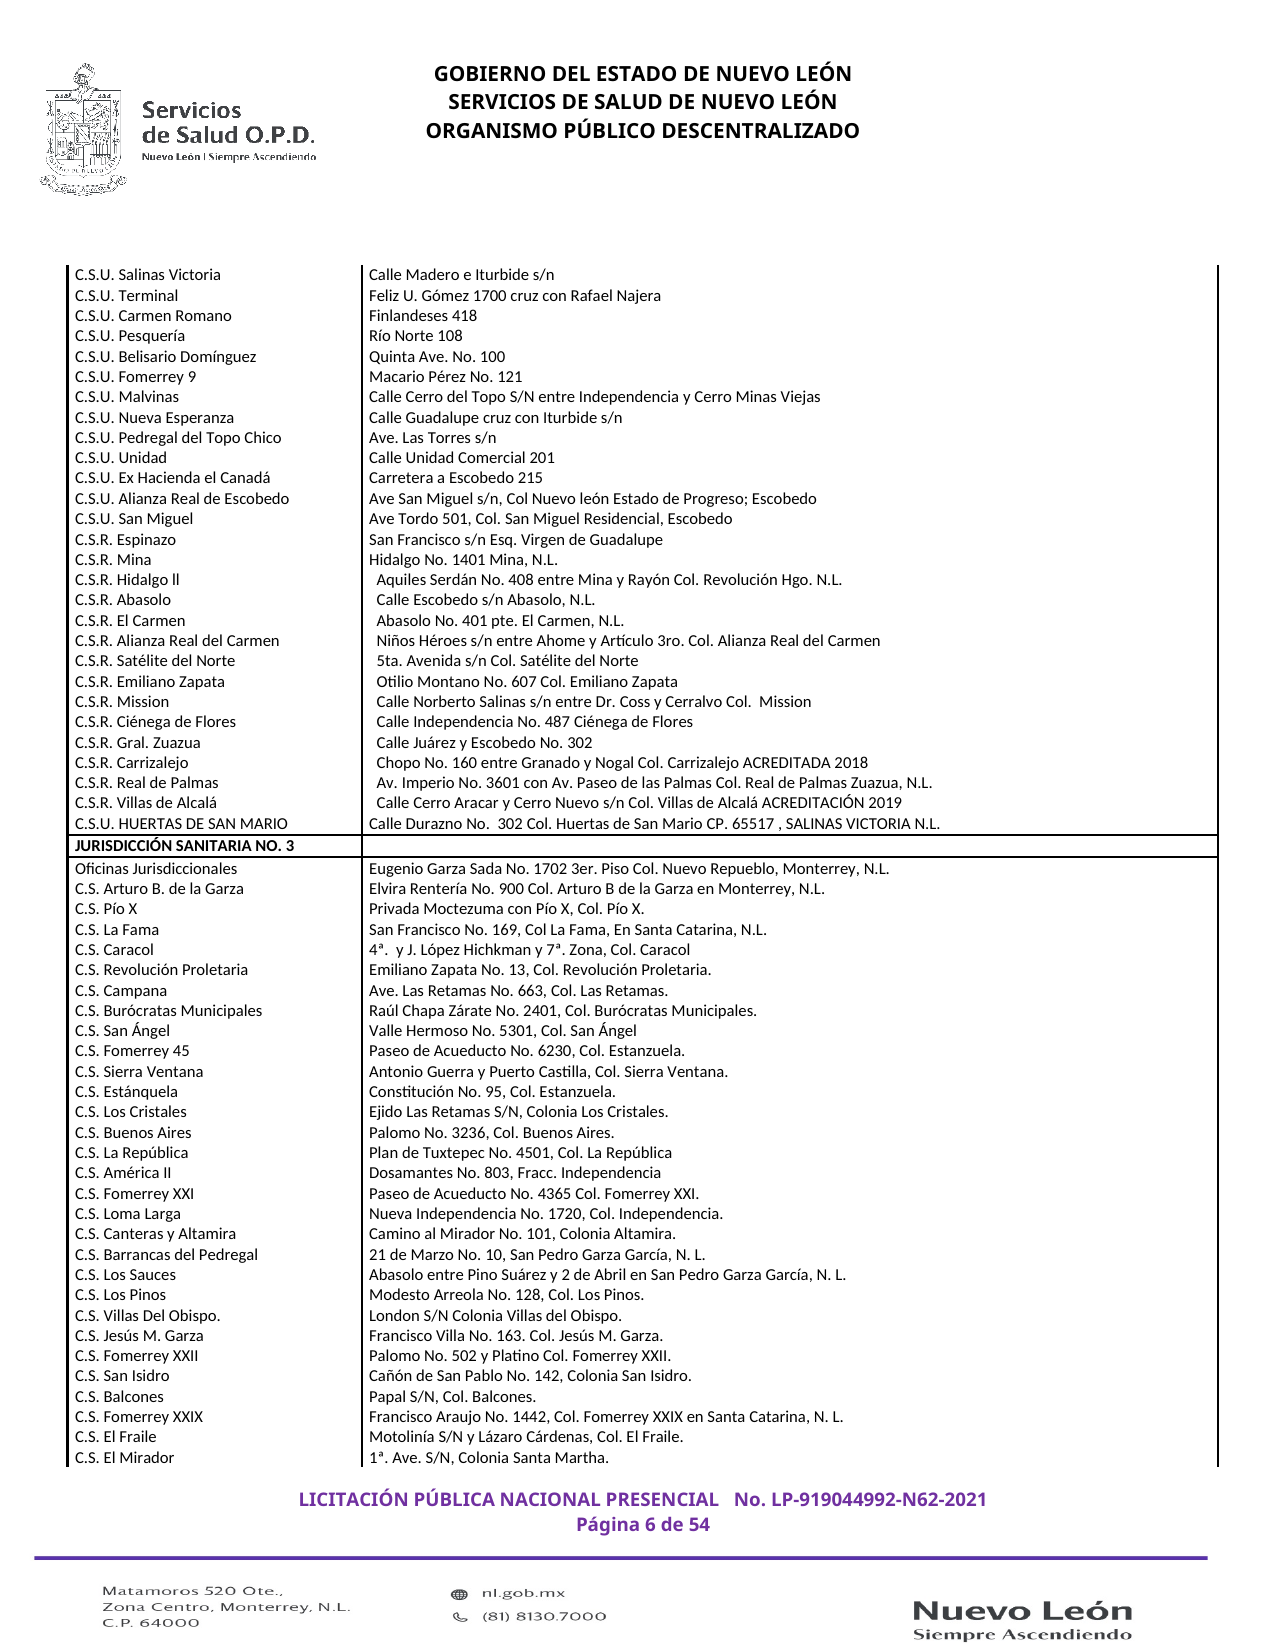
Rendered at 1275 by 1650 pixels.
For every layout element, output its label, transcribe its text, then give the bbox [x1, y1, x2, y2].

table_cell Eugenio Garza Sada No. 1702 3er. Piso Col. Nuevo Repueblo, Monterrey, N.L. [363, 858, 1217, 878]
table_cell C.S.R. Mina [69, 549, 361, 569]
table_cell C.S. Revolución Proletaria [69, 960, 361, 980]
table_cell C.S.U. San Miguel [69, 509, 361, 529]
table_cell Valle Hermoso No. 5301, Col. San Ángel [363, 1020, 1217, 1041]
table_cell Niños Héroes s/n entre Ahome y Artículo 3ro. Col. Alianza Real del Carmen [363, 630, 1217, 651]
table_cell Elvira Rentería No. 900 Col. Arturo B de la Garza en Monterrey, N.L. [363, 878, 1217, 898]
table_cell C.S. Estánquela [69, 1081, 361, 1102]
table_cell C.S. Sierra Ventana [69, 1061, 361, 1081]
table_cell C.S. El Mirador [69, 1447, 361, 1467]
table_cell Paseo de Acueducto No. 4365 Col. Fomerrey XXI. [363, 1183, 1217, 1203]
table_cell Francisco Araujo No. 1442, Col. Fomerrey XXIX en Santa Catarina, N. L. [363, 1406, 1217, 1427]
table_cell C.S. Los Sauces [69, 1264, 361, 1284]
table_cell Plan de Tuxtepec No. 4501, Col. La República [363, 1142, 1217, 1163]
table_cell C.S. Jesús M. Garza [69, 1325, 361, 1345]
table_cell Quinta Ave. No. 100 [363, 346, 1217, 366]
table_cell C.S. Caracol [69, 939, 361, 959]
table_cell Feliz U. Gómez 1700 cruz con Rafael Najera [363, 285, 1217, 305]
table_cell C.S.R. El Carmen [69, 610, 361, 630]
table_cell C.S. Pío X [69, 899, 361, 919]
table_cell C.S. Arturo B. de la Garza [69, 878, 361, 898]
picture [4, 6, 351, 252]
table_cell C.S.U. Salinas Victoria [69, 265, 361, 285]
table_cell Dosamantes No. 803, Fracc. Independencia [363, 1163, 1217, 1183]
table_cell [363, 836, 1217, 856]
table_cell C.S.R. Alianza Real del Carmen [69, 630, 361, 651]
table_cell C.S. Fomerrey XXI [69, 1183, 361, 1203]
table_cell Calle Cerro Aracar y Cerro Nuevo s/n Col. Villas de Alcalá ACREDITACIÓN 2019 [363, 793, 1217, 813]
table_cell C.S.U. Pedregal del Topo Chico [69, 427, 361, 447]
table_cell Antonio Guerra y Puerto Castilla, Col. Sierra Ventana. [363, 1061, 1217, 1081]
table_cell San Francisco No. 169, Col La Fama, En Santa Catarina, N.L. [363, 919, 1217, 939]
table_cell Nueva Independencia No. 1720, Col. Independencia. [363, 1203, 1217, 1223]
table_cell Oficinas Jurisdiccionales [69, 858, 361, 878]
table_cell Ave Tordo 501, Col. San Miguel Residencial, Escobedo [363, 509, 1217, 529]
table_cell C.S. Fomerrey 45 [69, 1041, 361, 1061]
table_cell Palomo No. 3236, Col. Buenos Aires. [363, 1122, 1217, 1142]
table_cell C.S.R. Hidalgo ll [69, 569, 361, 590]
table_cell C.S.R. Abasolo [69, 590, 361, 610]
table_cell Chopo No. 160 entre Granado y Nogal Col. Carrizalejo ACREDITADA 2018 [363, 752, 1217, 772]
table_cell 4ª. y J. López Hichkman y 7ª. Zona, Col. Caracol [363, 939, 1217, 959]
table_cell C.S.R. Carrizalejo [69, 752, 361, 772]
table_cell Calle Escobedo s/n Abasolo, N.L. [363, 590, 1217, 610]
table_cell Calle Norberto Salinas s/n entre Dr. Coss y Cerralvo Col. Mission [363, 691, 1217, 712]
table_cell C.S.R. Gral. Zuazua [69, 732, 361, 752]
table_cell C.S. América II [69, 1163, 361, 1183]
table_cell Camino al Mirador No. 101, Colonia Altamira. [363, 1224, 1217, 1244]
table_cell Modesto Arreola No. 128, Col. Los Pinos. [363, 1285, 1217, 1305]
table_cell Río Norte 108 [363, 326, 1217, 346]
table_cell Calle Durazno No. 302 Col. Huertas de San Mario CP. 65517 , SALINAS VICTORIA N.L. [363, 813, 1217, 833]
table_cell C.S. El Fraile [69, 1427, 361, 1447]
table_cell C.S. Fomerrey XXIX [69, 1406, 361, 1427]
table_cell Papal S/N, Col. Balcones. [363, 1386, 1217, 1406]
table_cell Calle Unidad Comercial 201 [363, 448, 1217, 468]
table_cell Ejido Las Retamas S/N, Colonia Los Cristales. [363, 1102, 1217, 1122]
table_cell Motolinía S/N y Lázaro Cárdenas, Col. El Fraile. [363, 1427, 1217, 1447]
table_cell 1ª. Ave. S/N, Colonia Santa Martha. [363, 1447, 1217, 1467]
table_cell C.S. Burócratas Municipales [69, 1000, 361, 1020]
table_cell C.S. Loma Larga [69, 1203, 361, 1223]
table_cell C.S. Balcones [69, 1386, 361, 1406]
table_cell Otilio Montano No. 607 Col. Emiliano Zapata [363, 671, 1217, 691]
table_cell C.S. Canteras y Altamira [69, 1224, 361, 1244]
table_cell Av. Imperio No. 3601 con Av. Paseo de las Palmas Col. Real de Palmas Zuazua, N.L. [363, 773, 1217, 793]
table_cell C.S.U. Nueva Esperanza [69, 407, 361, 427]
table_cell Ave. Las Torres s/n [363, 427, 1217, 447]
table_cell C.S.R. Real de Palmas [69, 773, 361, 793]
table_cell C.S. San Ángel [69, 1020, 361, 1041]
table_cell Macario Pérez No. 121 [363, 366, 1217, 387]
table_cell C.S. Los Cristales [69, 1102, 361, 1122]
table_cell C.S.R. Ciénega de Flores [69, 712, 361, 732]
table_cell C.S. Los Pinos [69, 1285, 361, 1305]
table_cell Finlandeses 418 [363, 305, 1217, 326]
table_cell C.S.U. Alianza Real de Escobedo [69, 488, 361, 508]
table_cell Carretera a Escobedo 215 [363, 468, 1217, 488]
table_cell Calle Cerro del Topo S/N entre Independencia y Cerro Minas Viejas [363, 387, 1217, 407]
table_cell C.S. San Isidro [69, 1366, 361, 1386]
table_cell C.S. Barrancas del Pedregal [69, 1244, 361, 1264]
table_cell Calle Madero e Iturbide s/n [363, 265, 1217, 285]
table_cell Abasolo No. 401 pte. El Carmen, N.L. [363, 610, 1217, 630]
table_cell Emiliano Zapata No. 13, Col. Revolución Proletaria. [363, 960, 1217, 980]
table_cell C.S. Campana [69, 980, 361, 1000]
table_cell Calle Guadalupe cruz con Iturbide s/n [363, 407, 1217, 427]
table_cell C.S. Buenos Aires [69, 1122, 361, 1142]
table_cell London S/N Colonia Villas del Obispo. [363, 1305, 1217, 1325]
table_cell Raúl Chapa Zárate No. 2401, Col. Burócratas Municipales. [363, 1000, 1217, 1020]
table_cell Abasolo entre Pino Suárez y 2 de Abril en San Pedro Garza García, N. L. [363, 1264, 1217, 1284]
table_cell Ave San Miguel s/n, Col Nuevo león Estado de Progreso; Escobedo [363, 488, 1217, 508]
table_cell C.S. La República [69, 1142, 361, 1163]
table_cell C.S.R. Satélite del Norte [69, 651, 361, 671]
table_cell C.S.U. Belisario Domínguez [69, 346, 361, 366]
table_cell C.S.U. Unidad [69, 448, 361, 468]
table_cell 5ta. Avenida s/n Col. Satélite del Norte [363, 651, 1217, 671]
table_cell Hidalgo No. 1401 Mina, N.L. [363, 549, 1217, 569]
table_cell 21 de Marzo No. 10, San Pedro Garza García, N. L. [363, 1244, 1217, 1264]
table_cell C.S.U. Carmen Romano [69, 305, 361, 326]
table_cell C.S. Villas Del Obispo. [69, 1305, 361, 1325]
table_cell C.S.U. Malvinas [69, 387, 361, 407]
table_cell Privada Moctezuma con Pío X, Col. Pío X. [363, 899, 1217, 919]
table_cell C.S.R. Espinazo [69, 529, 361, 549]
table_cell C.S.U. Fomerrey 9 [69, 366, 361, 387]
table_cell C.S. Fomerrey XXII [69, 1345, 361, 1366]
table_cell San Francisco s/n Esq. Virgen de Guadalupe [363, 529, 1217, 549]
table_cell C.S.R. Mission [69, 691, 361, 712]
table_cell C.S.R. Villas de Alcalá [69, 793, 361, 813]
table_cell C.S. La Fama [69, 919, 361, 939]
table_cell C.S.U. Terminal [69, 285, 361, 305]
table_cell Calle Juárez y Escobedo No. 302 [363, 732, 1217, 752]
table_cell Aquiles Serdán No. 408 entre Mina y Rayón Col. Revolución Hgo. N.L. [363, 569, 1217, 590]
table_cell C.S.U. HUERTAS DE SAN MARIO [69, 813, 361, 833]
table_cell C.S.U. Pesquería [69, 326, 361, 346]
picture [29, 1553, 1207, 1644]
table_cell JURISDICCIÓN SANITARIA NO. 3 [69, 836, 361, 856]
table_cell C.S.U. Ex Hacienda el Canadá [69, 468, 361, 488]
table_cell Constitución No. 95, Col. Estanzuela. [363, 1081, 1217, 1102]
table_cell Ave. Las Retamas No. 663, Col. Las Retamas. [363, 980, 1217, 1000]
table_cell Calle Independencia No. 487 Ciénega de Flores [363, 712, 1217, 732]
table_cell Palomo No. 502 y Platino Col. Fomerrey XXII. [363, 1345, 1217, 1366]
table_cell Cañón de San Pablo No. 142, Colonia San Isidro. [363, 1366, 1217, 1386]
table_cell Francisco Villa No. 163. Col. Jesús M. Garza. [363, 1325, 1217, 1345]
table_cell Paseo de Acueducto No. 6230, Col. Estanzuela. [363, 1041, 1217, 1061]
table_cell C.S.R. Emiliano Zapata [69, 671, 361, 691]
